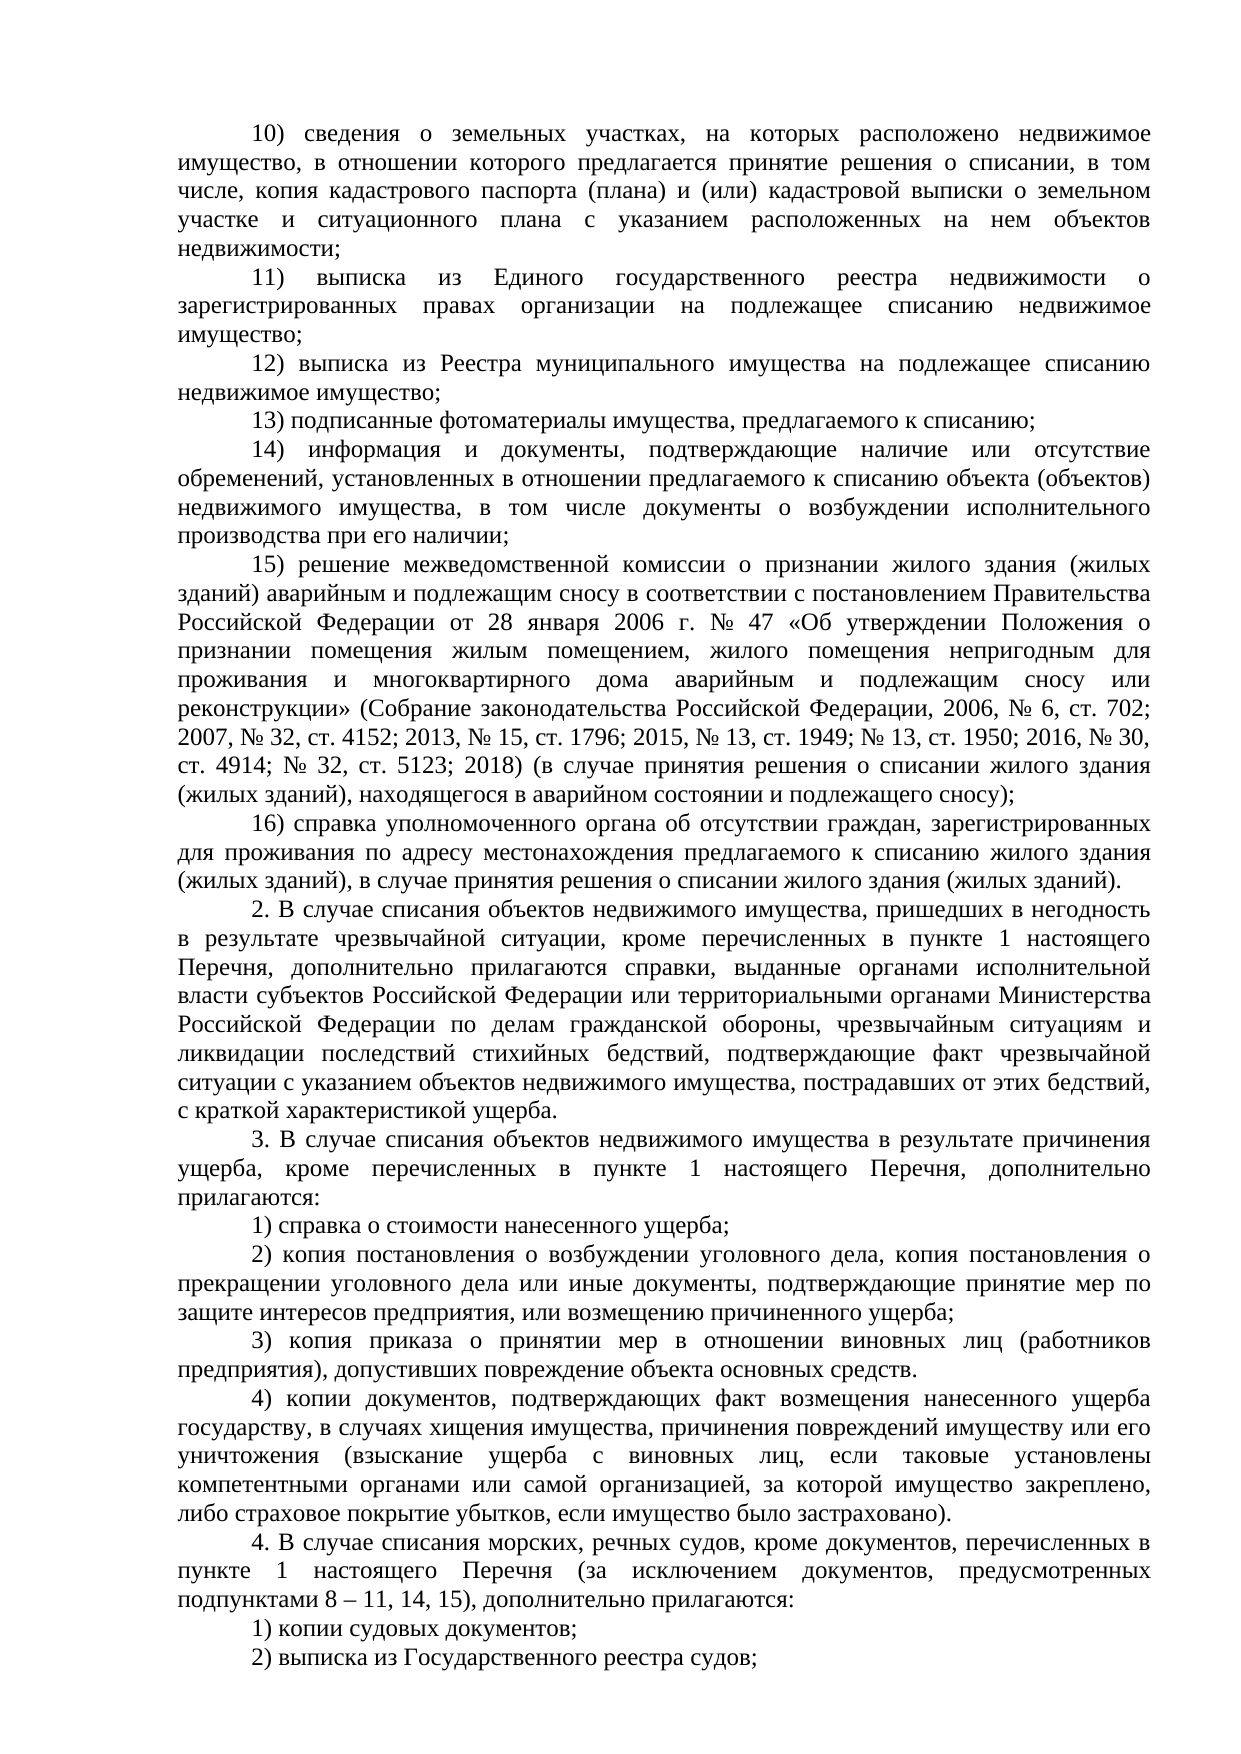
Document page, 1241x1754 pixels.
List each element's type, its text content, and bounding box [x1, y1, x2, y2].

text 11) выписка из Единого государственного реестра недвижимости о зарегистрированных правах организации на подлежащее списанию недвижимое имущество; [177, 262, 1152, 348]
text 16) справка уполномоченного органа об отсутствии граждан, зарегистрированных для проживания по адресу местонахождения предлагаемого к списанию жилого здания (жилых зданий), в случае принятия решения о списании жилого здания (жилых зданий). [177, 808, 1152, 894]
text 1) справка о стоимости нанесенного ущерба; [177, 1211, 1152, 1239]
text 15) решение межведомственной комиссии о признании жилого здания (жилых зданий) аварийным и подлежащим сносу в соответствии с постановлением Правительства Российской Федерации от 28 января 2006 г. № 47 «Об утверждении Положения о признании помещения жилым помещением, жилого помещения непригодным для проживания и многоквартирного дома аварийным и подлежащим сносу или реконструкции» (Собрание законодательства Российской Федерации, 2006, № 6, ст. 702; 2007, № 32, ст. 4152; 2013, № 15, ст. 1796; 2015, № 13, ст. 1949; № 13, ст. 1950; 2016, № 30, ст. 4914; № 32, ст. 5123; 2018) (в случае принятия решения о списании жилого здания (жилых зданий), находящегося в аварийном состоянии и подлежащего сносу); [177, 549, 1152, 808]
text 14) информация и документы, подтверждающие наличие или отсутствие обременений, установленных в отношении предлагаемого к списанию объекта (объектов) недвижимого имущества, в том числе документы о возбуждении исполнительного производства при его наличии; [177, 434, 1152, 549]
text 1) копии судовых документов; [177, 1613, 1152, 1642]
text 12) выписка из Реестра муниципального имущества на подлежащее списанию недвижимое имущество; [177, 348, 1152, 406]
text 2) копия постановления о возбуждении уголовного дела, копия постановления о прекращении уголовного дела или иные документы, подтверждающие принятие мер по защите интересов предприятия, или возмещению причиненного ущерба; [177, 1239, 1152, 1326]
text 3. В случае списания объектов недвижимого имущества в результате причинения ущерба, кроме перечисленных в пункте 1 настоящего Перечня, дополнительно прилагаются: [177, 1124, 1152, 1211]
text 2) выписка из Государственного реестра судов; [177, 1642, 1152, 1671]
text 3) копия приказа о принятии мер в отношении виновных лиц (работников предприятия), допустивших повреждение объекта основных средств. [177, 1326, 1152, 1383]
text 13) подписанные фотоматериалы имущества, предлагаемого к списанию; [177, 406, 1152, 434]
text 4) копии документов, подтверждающих факт возмещения нанесенного ущерба государству, в случаях хищения имущества, причинения повреждений имуществу или его уничтожения (взыскание ущерба с виновных лиц, если таковые установлены компетентными органами или самой организацией, за которой имущество закреплено, либо страховое покрытие убытков, если имущество было застраховано). [177, 1383, 1152, 1527]
text 4. В случае списания морских, речных судов, кроме документов, перечисленных в пункте 1 настоящего Перечня (за исключением документов, предусмотренных подпунктами 8 – 11, 14, 15), дополнительно прилагаются: [177, 1527, 1152, 1613]
text 10) сведения о земельных участках, на которых расположено недвижимое имущество, в отношении которого предлагается принятие решения о списании, в том числе, копия кадастрового паспорта (плана) и (или) кадастровой выписки о земельном участке и ситуационного плана с указанием расположенных на нем объектов недвижимости; [177, 118, 1152, 262]
text 2. В случае списания объектов недвижимого имущества, пришедших в негодность в результате чрезвычайной ситуации, кроме перечисленных в пункте 1 настоящего Перечня, дополнительно прилагаются справки, выданные органами исполнительной власти субъектов Российской Федерации или территориальными органами Министерства Российской Федерации по делам гражданской обороны, чрезвычайным ситуациям и ликвидации последствий стихийных бедствий, подтверждающие факт чрезвычайной ситуации с указанием объектов недвижимого имущества, пострадавших от этих бедствий, с краткой характеристикой ущерба. [177, 894, 1152, 1124]
